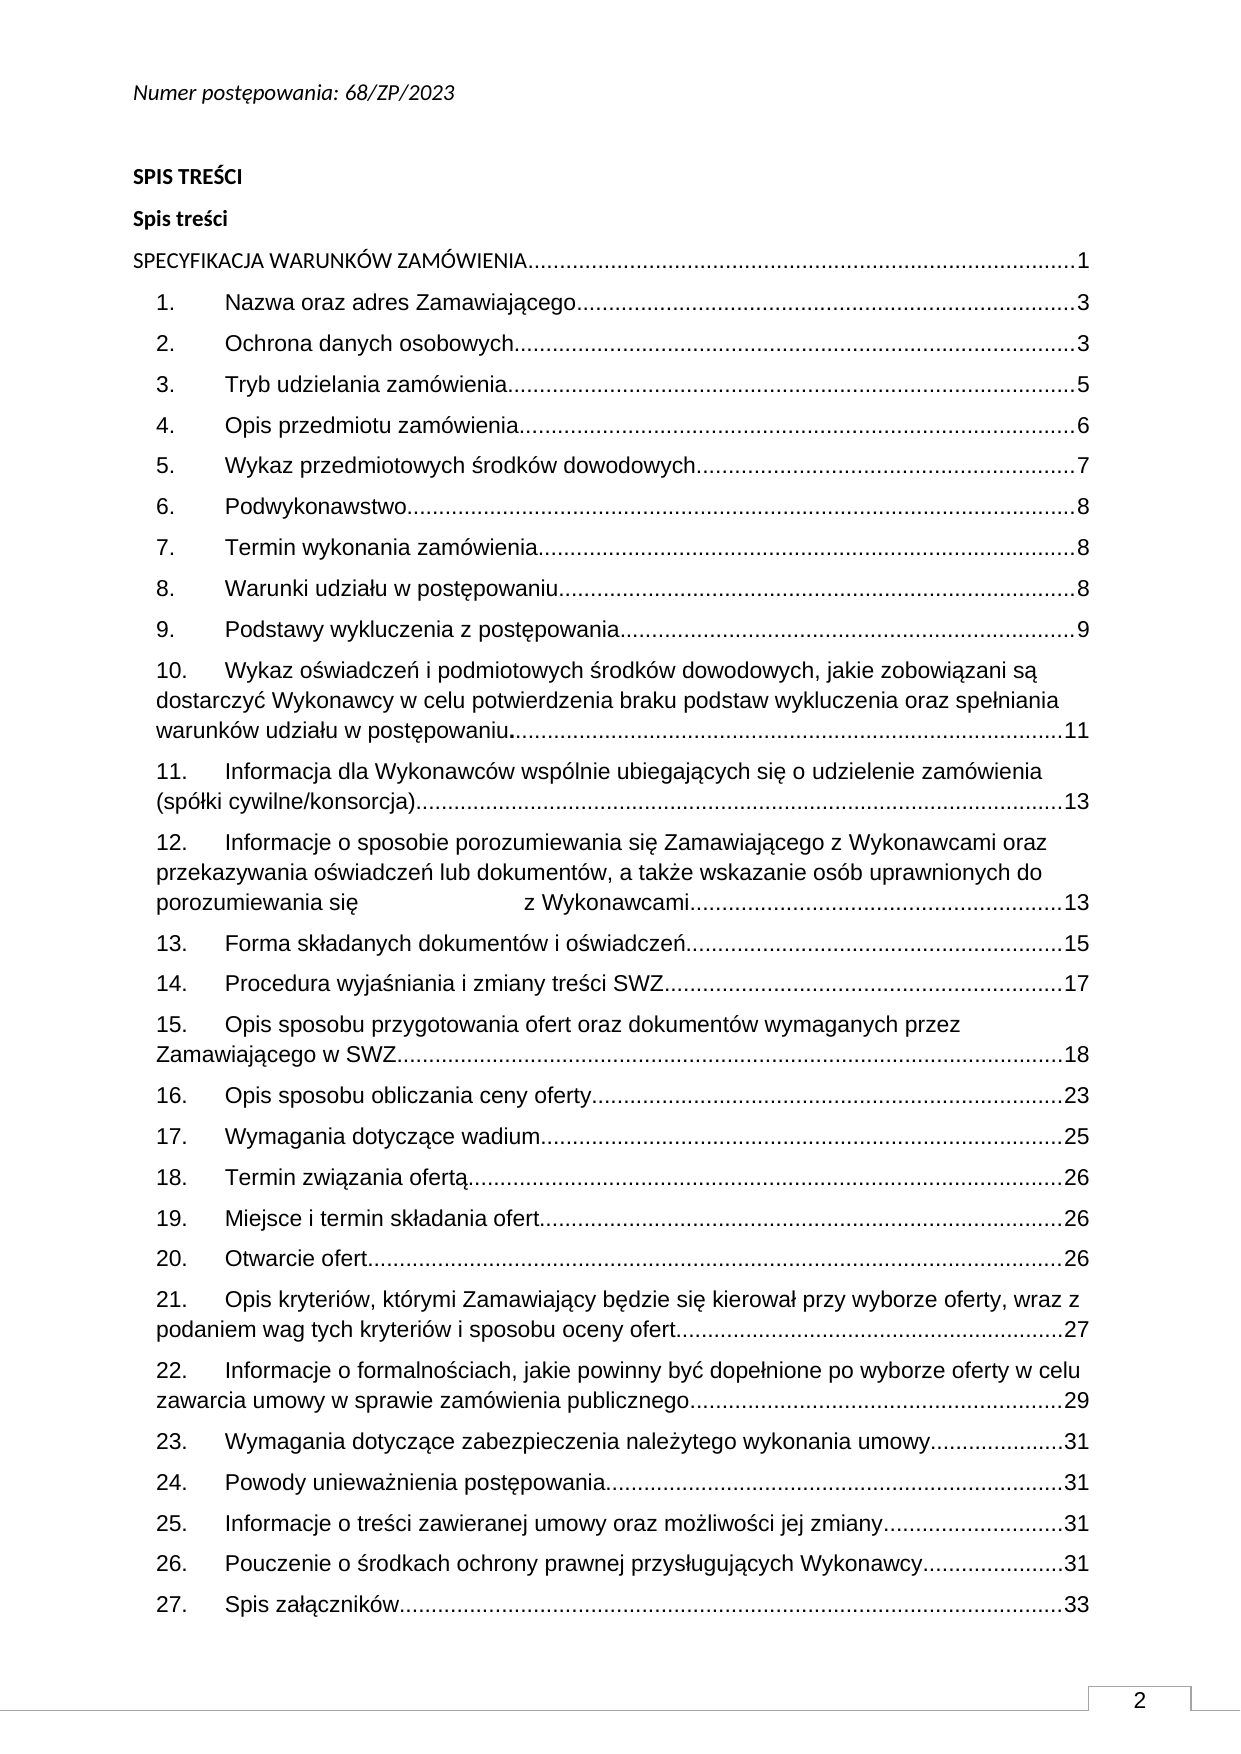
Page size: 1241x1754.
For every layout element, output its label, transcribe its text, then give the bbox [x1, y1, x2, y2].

text SPIS TREŚCI [133, 162, 1090, 191]
